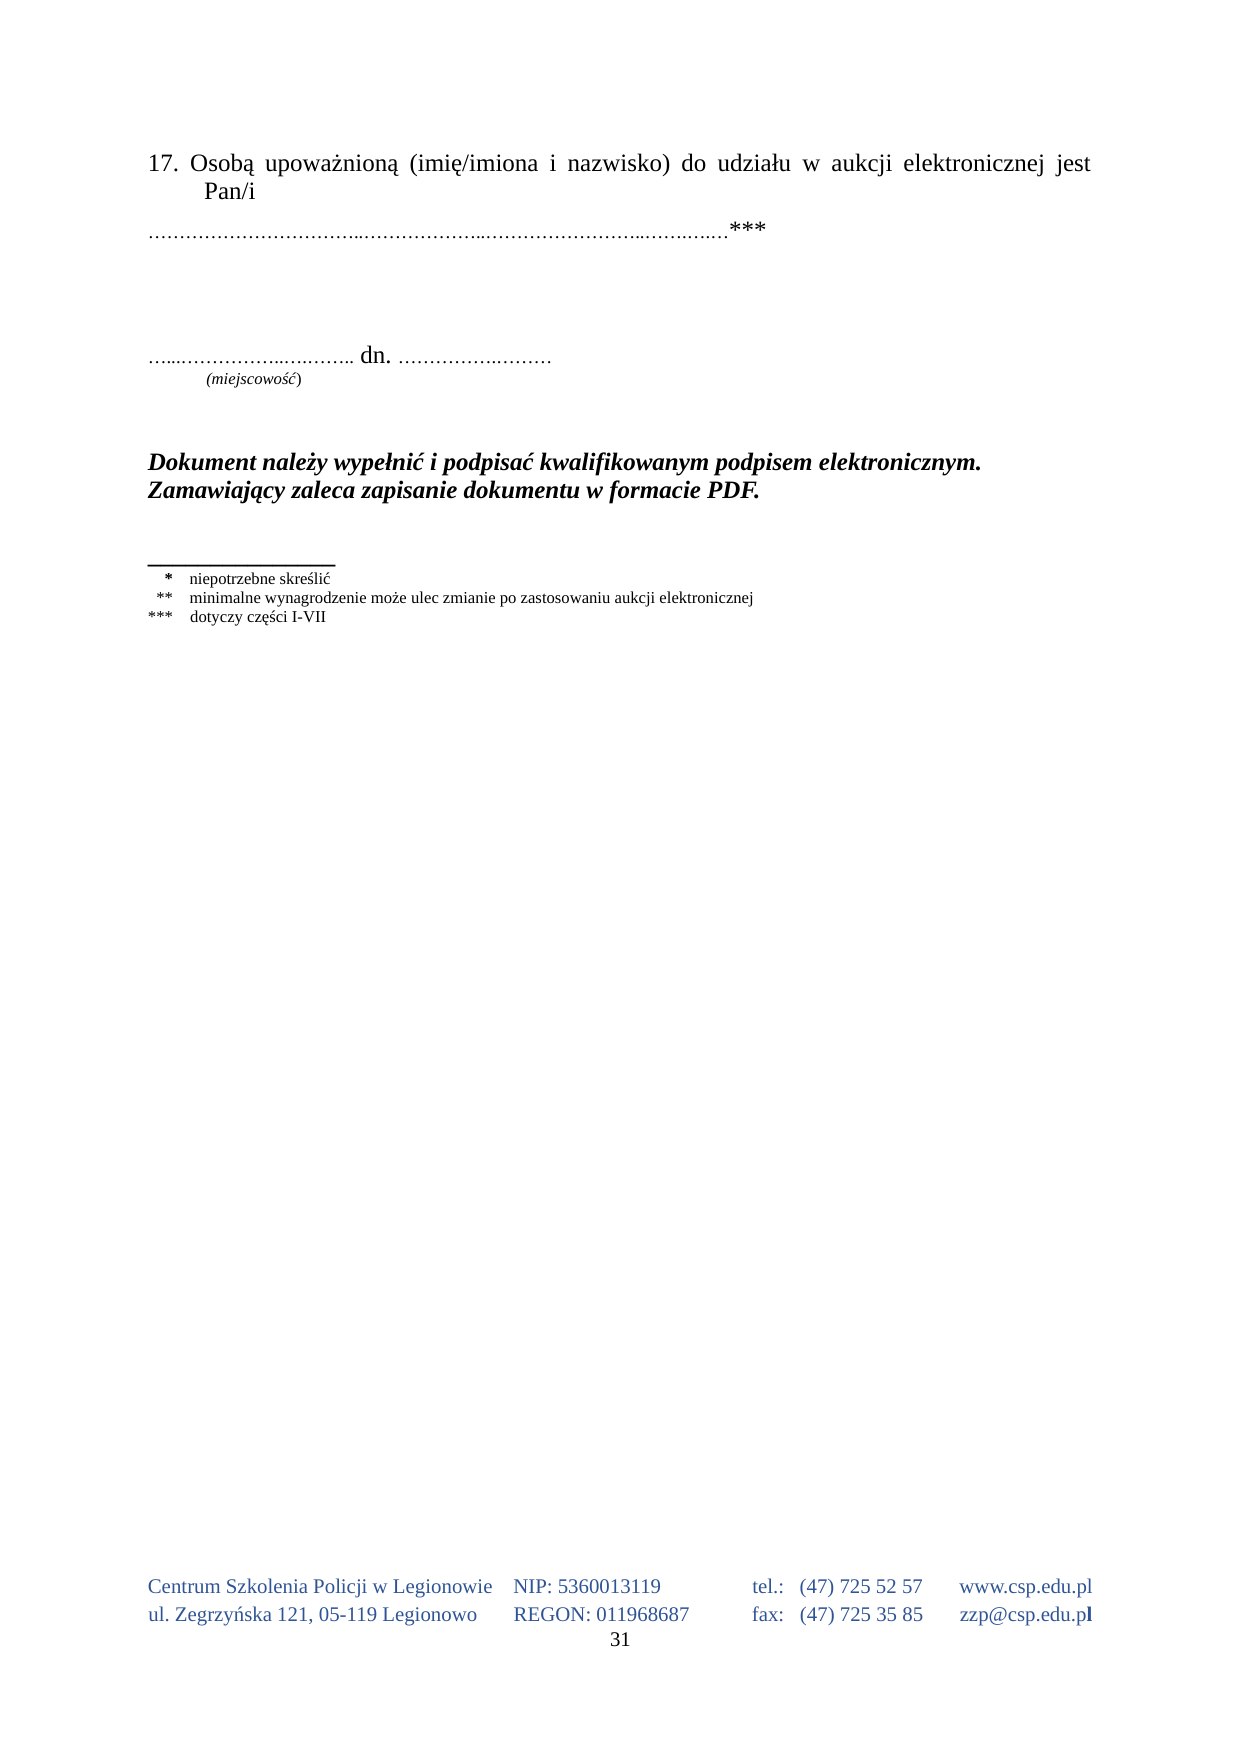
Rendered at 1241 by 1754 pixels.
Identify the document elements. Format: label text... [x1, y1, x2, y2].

text Zamawiający zaleca zapisanie dokumentu w formacie PDF. [148, 475, 1092, 504]
text 17. Osobą upoważnioną (imię/imiona i nazwisko) do udziału w aukcji elektronicznej jest Pan/i [148, 148, 1092, 205]
text _______________ [148, 540, 1092, 569]
text ……………………………..………………..……………………..…….….…*** [148, 216, 1092, 244]
text *** dotyczy części I-VII [148, 607, 1092, 626]
text (miejscowość) [148, 369, 1092, 388]
text …...……………..….…….. dn. …………….……… [148, 340, 1092, 369]
text Dokument należy wypełnić i podpisać kwalifikowanym podpisem elektronicznym. [148, 447, 1092, 475]
text ** minimalne wynagrodzenie może ulec zmianie po zastosowaniu aukcji elektronicznej [148, 588, 1092, 607]
text * niepotrzebne skreślić [148, 569, 1092, 588]
